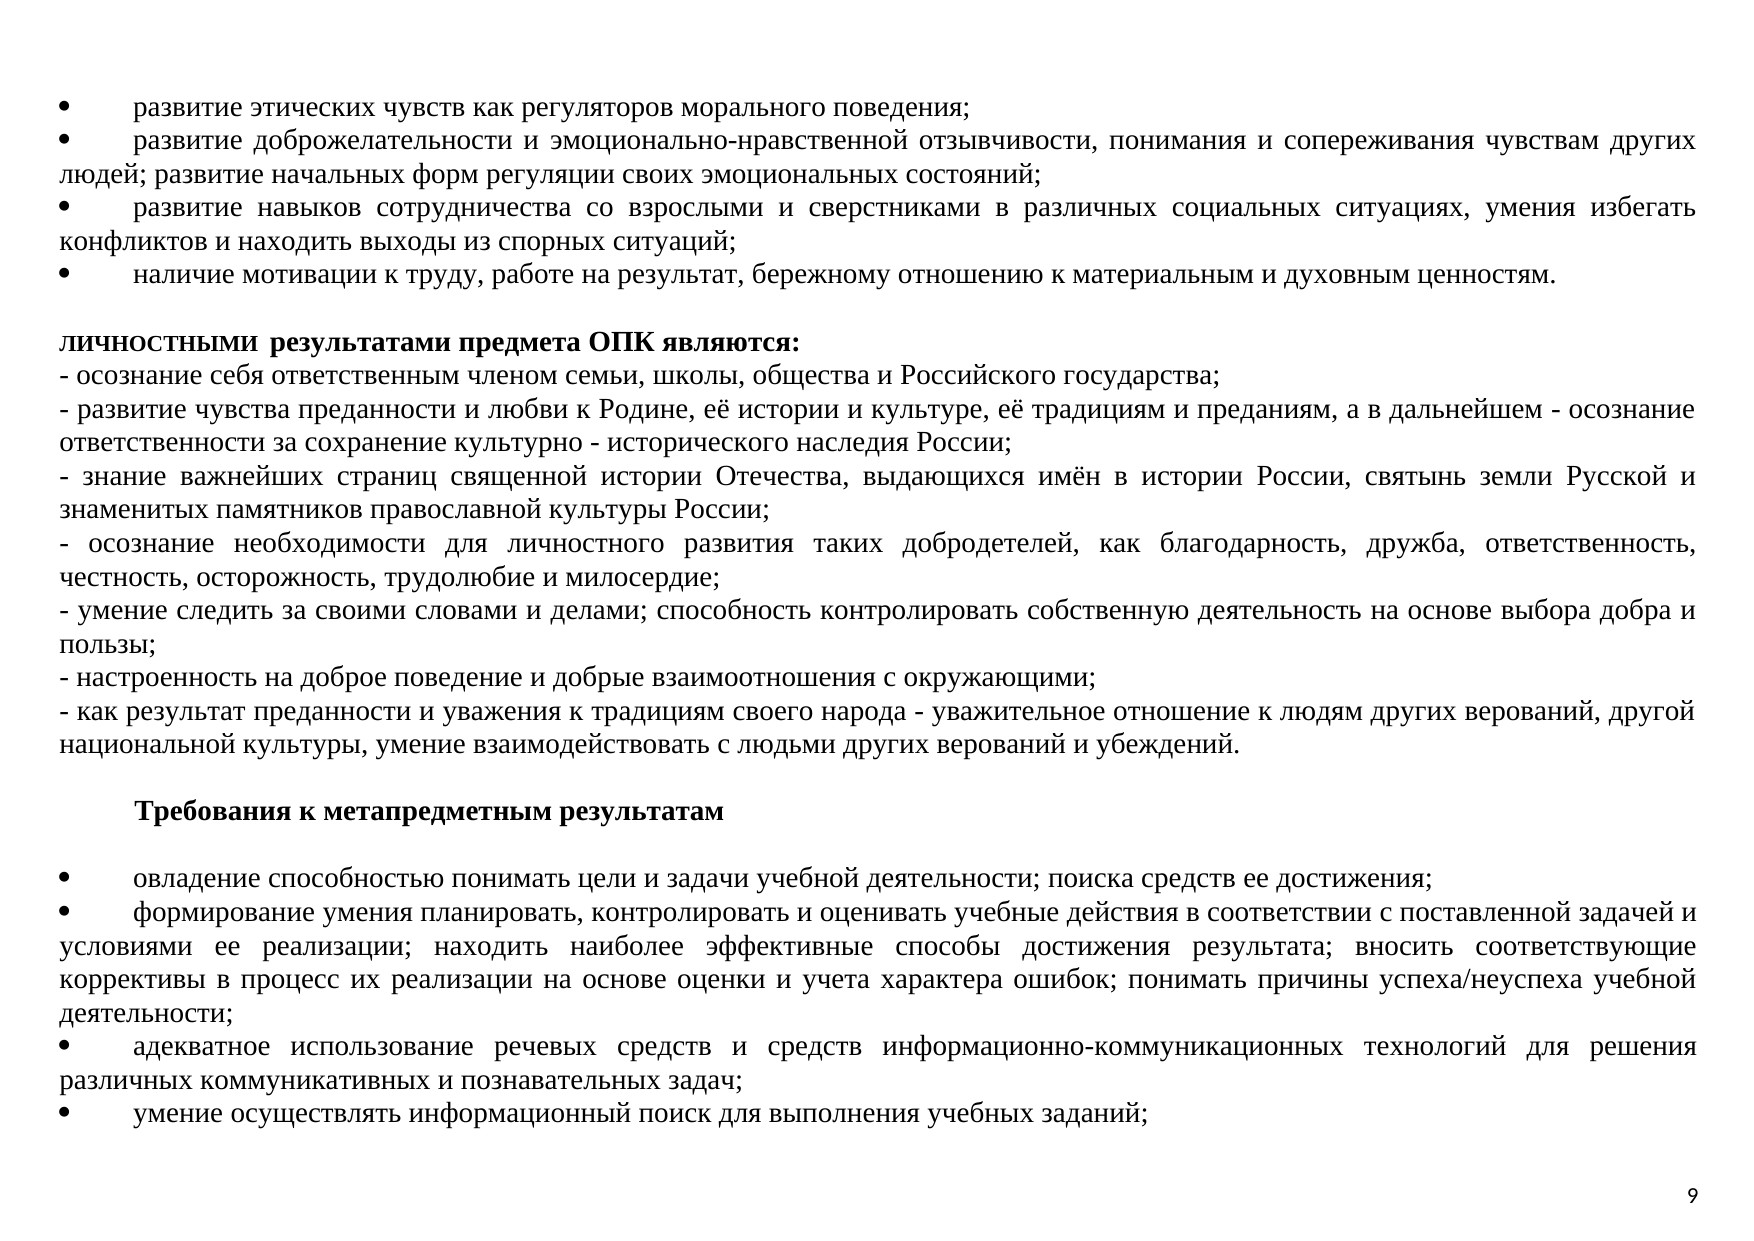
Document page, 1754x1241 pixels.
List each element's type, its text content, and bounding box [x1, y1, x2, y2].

text - настроенность на доброе поведение и добрые взаимоотношения с окружающими; [59, 659, 1698, 693]
list адекватное использование речевых средств и средств информационно-коммуникационных технологий для решения различных коммуникативных и познавательных задач; [59, 1028, 1698, 1096]
text - умение следить за своими словами и делами; способность контролировать собственную деятельность на основе выбора добра и пользы; [59, 592, 1698, 659]
list умение осуществлять информационный поиск для выполнения учебных заданий; [59, 1096, 1698, 1129]
list наличие мотивации к труду, работе на результат, бережному отношению к материальным и духовным ценностям. [59, 257, 1698, 290]
list развитие навыков сотрудничества со взрослыми и сверстниками в различных социальных ситуациях, умения избегать конфликтов и находить выходы из спорных ситуаций; [59, 189, 1698, 257]
text ЛИЧНОСТНЫМИ результатами предмета ОПК являются: [59, 324, 1698, 357]
list развитие этических чувств как регуляторов морального поведения; [59, 89, 1698, 122]
list формирование умения планировать, контролировать и оценивать учебные действия в соответствии с поставленной задачей и условиями ее реализации; находить наиболее эффективные способы достижения результата; вносить соответствующие коррективы в процесс их реализации на основе оценки и учета характера ошибок; понимать причины успеха/неуспеха учебной деятельности; [59, 894, 1698, 1028]
text - осознание себя ответственным членом семьи, школы, общества и Российского государства; [59, 357, 1698, 391]
list Требования к метапредметным результатам [134, 793, 1698, 827]
list овладение способностью понимать цели и задачи учебной деятельности; поиска средств ее достижения; [59, 861, 1698, 894]
text - развитие чувства преданности и любви к Родине, её истории и культуре, её традициям и преданиям, а в дальнейшем - осознание ответственности за сохранение культурно - исторического наследия России; [59, 391, 1698, 458]
text - как результат преданности и уважения к традициям своего народа - уважительное отношение к людям других верований, другой национальной культуры, умение взаимодействовать с людьми других верований и убеждений. [59, 693, 1698, 760]
text - знание важнейших страниц священной истории Отечества, выдающихся имён в истории России, святынь земли Русской и знаменитых памятников православной культуры России; [59, 458, 1698, 525]
list развитие доброжелательности и эмоционально-нравственной отзывчивости, понимания и сопереживания чувствам других людей; развитие начальных форм регуляции своих эмоциональных состояний; [59, 122, 1698, 189]
text - осознание необходимости для личностного развития таких добродетелей, как благодарность, дружба, ответственность, честность, осторожность, трудолюбие и милосердие; [59, 525, 1698, 592]
